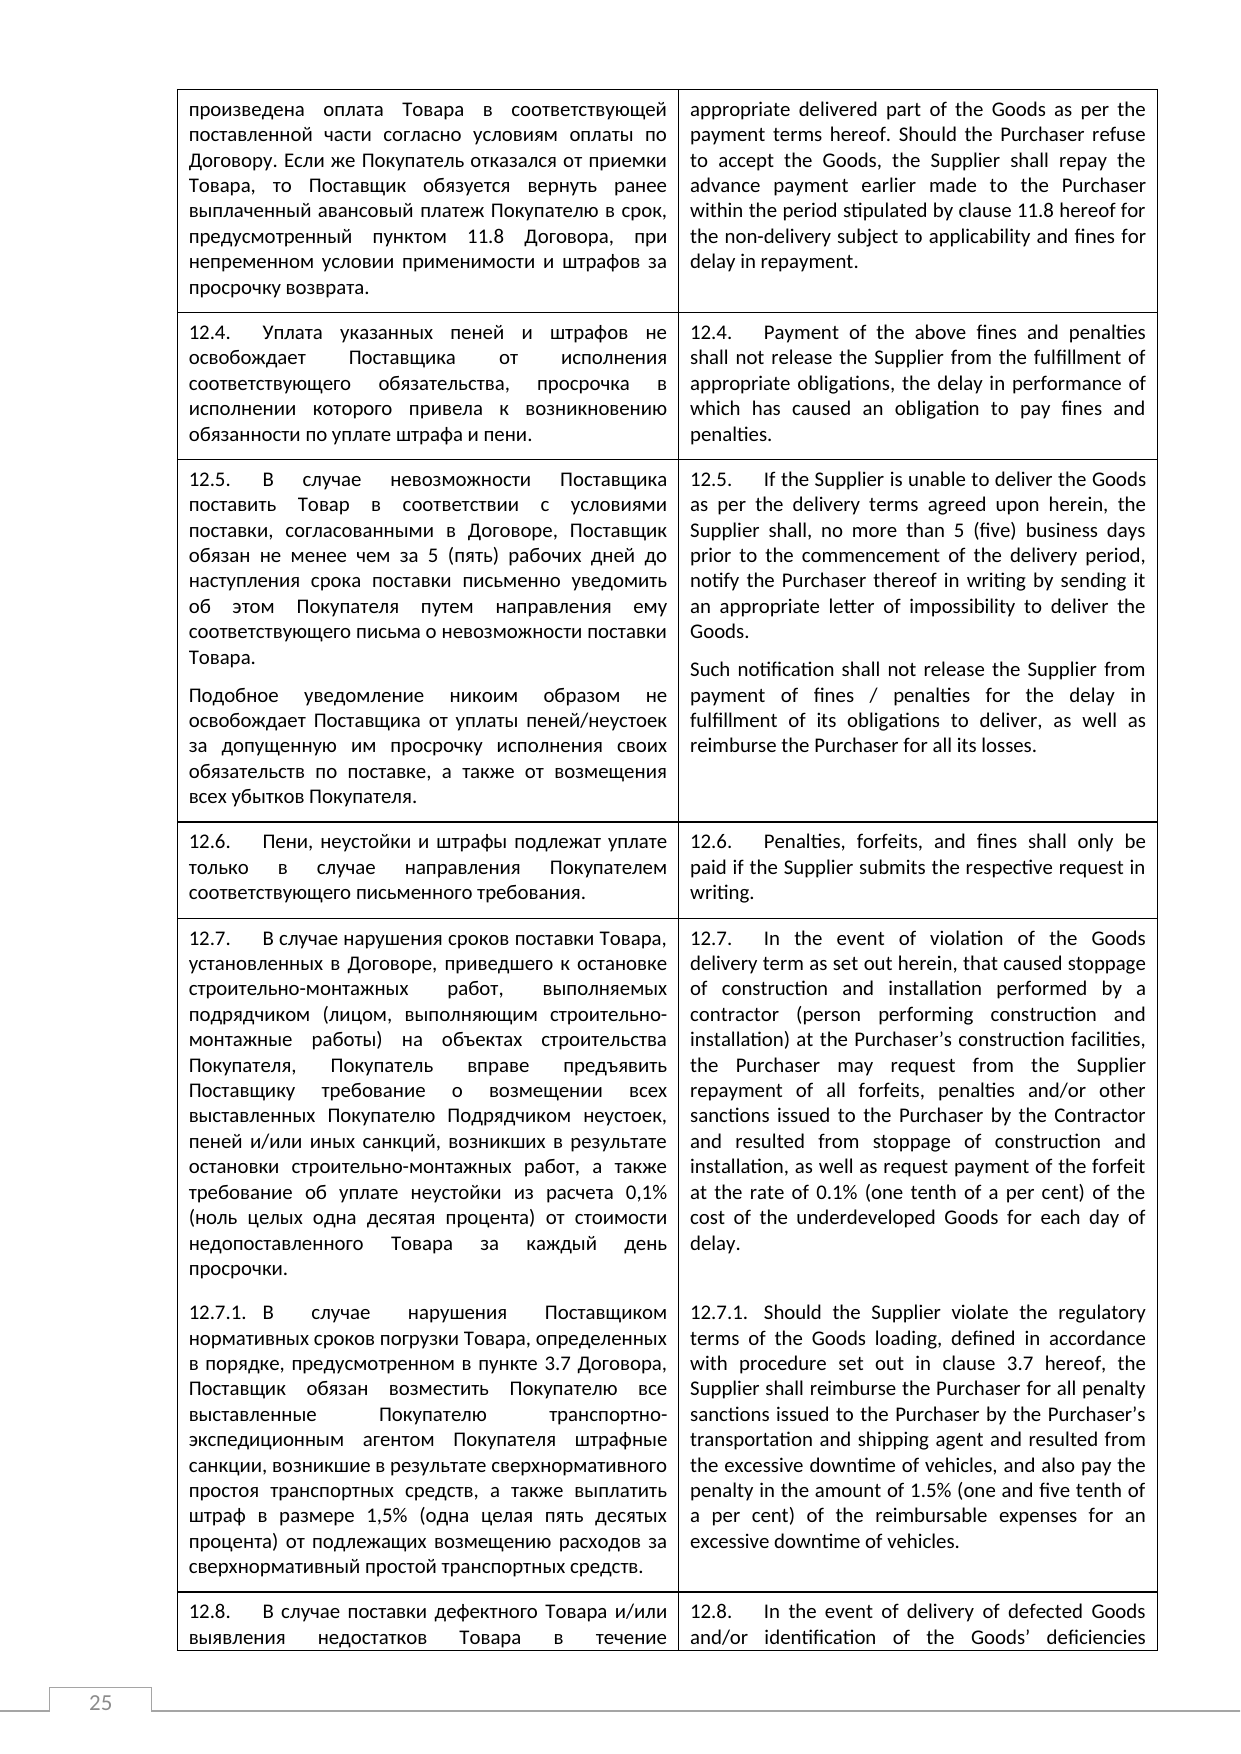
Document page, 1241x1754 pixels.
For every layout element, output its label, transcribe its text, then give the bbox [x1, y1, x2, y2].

table_cell 12.5. If the Supplier is unable to deliver the Goods as per the delivery terms agreed upon herein, the Supplier shall, no more than 5 (five) business days prior to the commencement of the delivery period, notify the Purchaser thereof in writing by sending it an appropriate letter of impossibility to deliver the Goods. Such notification shall not release the Supplier from payment of fines / penalties for the delay in fulfillment of its obligations to deliver, as well as reimburse the Purchaser for all its losses. [679, 460, 1157, 821]
table_cell 12.6. Penalties, forfeits, and fines shall only be paid if the Supplier submits the respective request in writing. [679, 823, 1157, 917]
table_cell 12.7. In the event of violation of the Goods delivery term as set out herein, that caused stoppage of construction and installation performed by a contractor (person performing construction and installation) at the Purchaser’s construction facilities, the Purchaser may request from the Supplier repayment of all forfeits, penalties and/or other sanctions issued to the Purchaser by the Contractor and resulted from stoppage of construction and installation, as well as request payment of the forfeit at the rate of 0.1% (one tenth of a per cent) of the cost of the underdeveloped Goods for each day of delay. [679, 919, 1157, 1293]
table_cell 12.4. Payment of the above fines and penalties shall not release the Supplier from the fulfillment of appropriate obligations, the delay in performance of which has caused an obligation to pay fines and penalties. [679, 313, 1157, 459]
table_cell 12.7.1. Should the Supplier violate the regulatory terms of the Goods loading, defined in accordance with procedure set out in clause 3.7 hereof, the Supplier shall reimburse the Purchaser for all penalty sanctions issued to the Purchaser by the Purchaser’s transportation and shipping agent and resulted from the excessive downtime of vehicles, and also pay the penalty in the amount of 1.5% (one and five tenth of a per cent) of the reimbursable expenses for an excessive downtime of vehicles. [679, 1293, 1157, 1591]
table_cell 12.4. Уплата указанных пеней и штрафов не освобождает Поставщика от исполнения соответствующего обязательства, просрочка в исполнении которого привела к возникновению обязанности по уплате штрафа и пени. [178, 313, 678, 459]
table_cell 12.7.1. В случае нарушения Поставщиком нормативных сроков погрузки Товара, определенных в порядке, предусмотренном в пункте 3.7 Договора, Поставщик обязан возместить Покупателю все выставленные Покупателю транспортно-экспедиционным агентом Покупателя штрафные санкции, возникшие в результате сверхнормативного простоя транспортных средств, а также выплатить штраф в размере 1,5% (одна целая пять десятых процента) от подлежащих возмещению расходов за сверхнормативный простой транспортных средств. [178, 1293, 678, 1591]
table_cell 12.6. Пени, неустойки и штрафы подлежат уплате только в случае направления Покупателем соответствующего письменного требования. [178, 823, 678, 917]
table_cell 12.7. В случае нарушения сроков поставки Товара, установленных в Договоре, приведшего к остановке строительно-монтажных работ, выполняемых подрядчиком (лицом, выполняющим строительно-монтажные работы) на объектах строительства Покупателя, Покупатель вправе предъявить Поставщику требование о возмещении всех выставленных Покупателю Подрядчиком неустоек, пеней и/или иных санкций, возникших в результате остановки строительно-монтажных работ, а также требование об уплате неустойки из расчета 0,1% (ноль целых одна десятая процента) от стоимости недопоставленного Товара за каждый день просрочки. [178, 919, 678, 1293]
table_cell 12.5. В случае невозможности Поставщика поставить Товар в соответствии с условиями поставки, согласованными в Договоре, Поставщик обязан не менее чем за 5 (пять) рабочих дней до наступления срока поставки письменно уведомить об этом Покупателя путем направления ему соответствующего письма о невозможности поставки Товара. Подобное уведомление никоим образом не освобождает Поставщика от уплаты пеней/неустоек за допущенную им просрочку исполнения своих обязательств по поставке, а также от возмещения всех убытков Покупателя. [178, 460, 678, 821]
